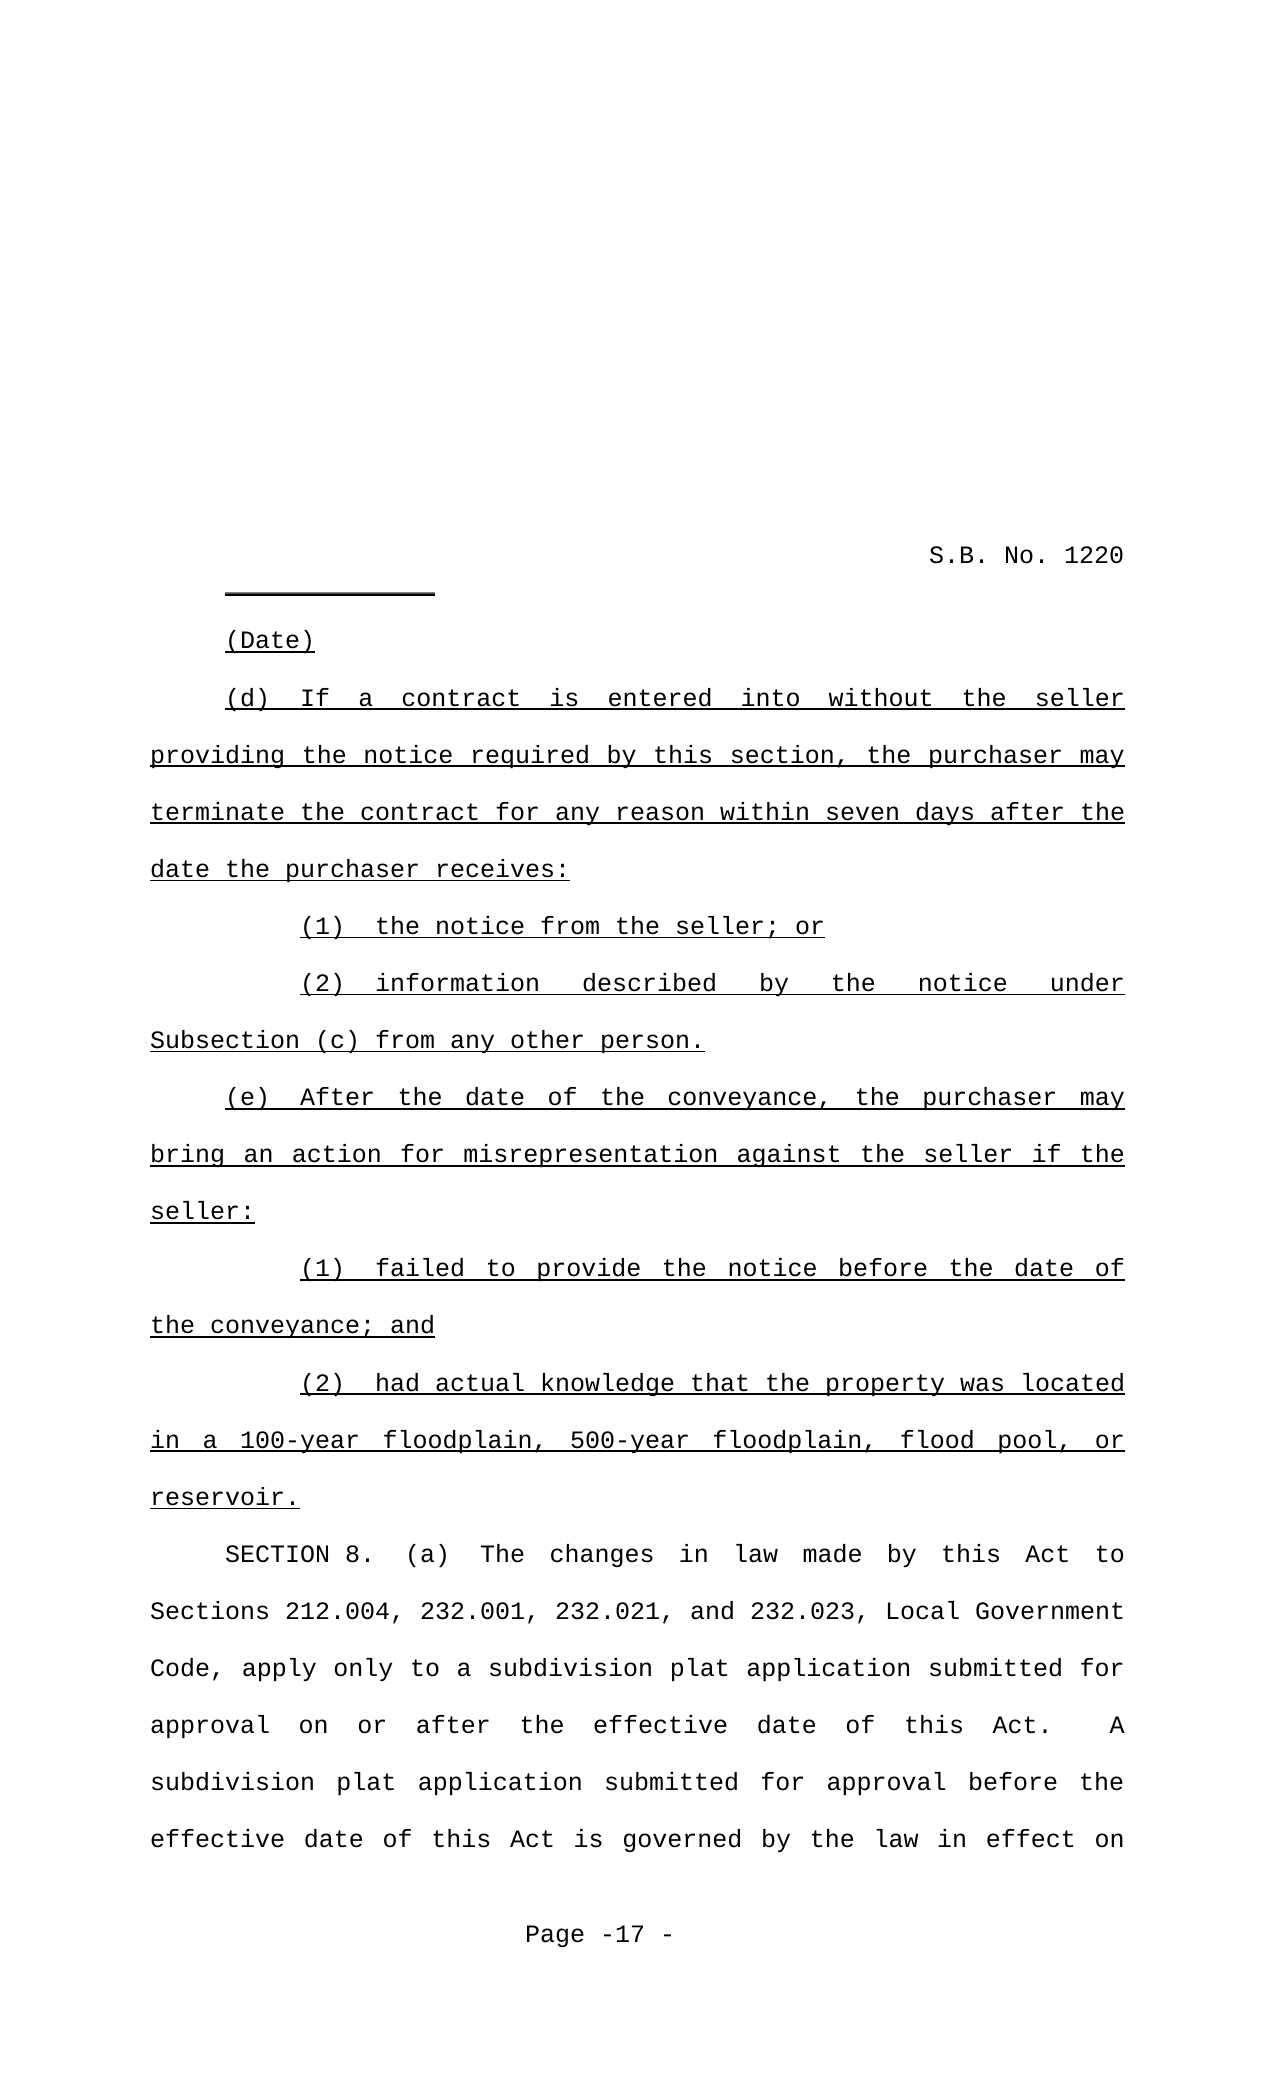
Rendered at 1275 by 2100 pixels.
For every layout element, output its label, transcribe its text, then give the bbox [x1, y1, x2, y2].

text (Date) [150, 628, 1125, 656]
text ______________ [150, 571, 1125, 599]
text (2) information described by the notice under Subsection (c) from any other person. [150, 970, 1125, 1056]
text (d) If a contract is entered into without the seller providing the notice required by this section, the purchaser may terminate the contract for any reason within seven days after the date the purchaser receives: [150, 767, 1125, 822]
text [150, 1541, 1125, 1855]
text (e) After the date of the conveyance, the purchaser may bring an action for misrepresentation against the seller if the seller: [150, 1084, 1125, 1165]
text (e) After the date of the conveyance, the purchaser may bring an action for misrepresentation against the seller if the seller: [150, 1167, 1125, 1227]
text (2) had actual knowledge that the property was located in a 100-year floodplain, 500-year floodplain, flood pool, or reservoir. [150, 1452, 1125, 1513]
text (1) failed to provide the notice before the date of the conveyance; and [150, 1256, 1125, 1341]
text (d) If a contract is entered into without the seller providing the notice required by this section, the purchaser may terminate the contract for any reason within seven days after the date the purchaser receives: [150, 824, 1125, 885]
text (2) had actual knowledge that the property was located in a 100-year floodplain, 500-year floodplain, flood pool, or reservoir. [150, 1370, 1125, 1450]
text (1) the notice from the seller; or [150, 913, 1125, 942]
text (d) If a contract is entered into without the seller providing the notice required by this section, the purchaser may terminate the contract for any reason within seven days after the date the purchaser receives: [150, 685, 1125, 765]
